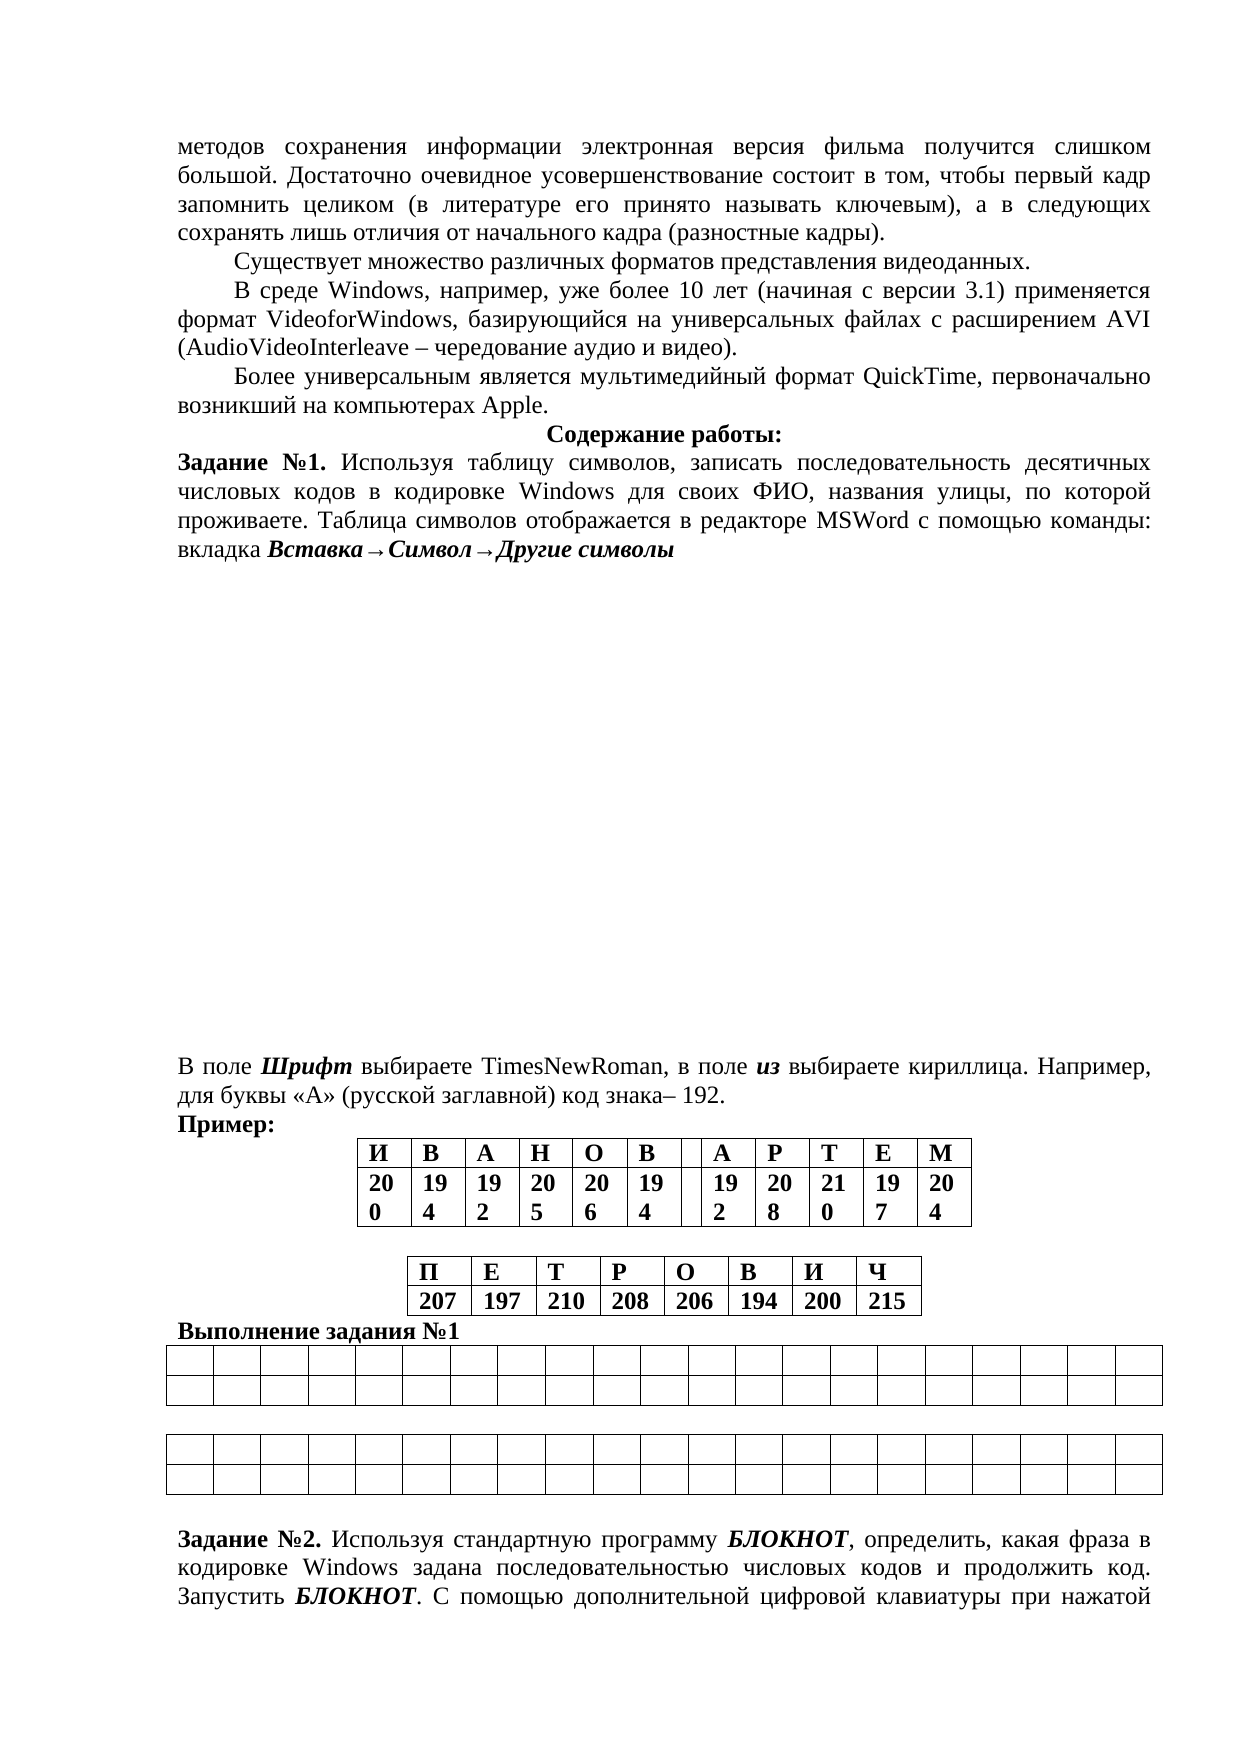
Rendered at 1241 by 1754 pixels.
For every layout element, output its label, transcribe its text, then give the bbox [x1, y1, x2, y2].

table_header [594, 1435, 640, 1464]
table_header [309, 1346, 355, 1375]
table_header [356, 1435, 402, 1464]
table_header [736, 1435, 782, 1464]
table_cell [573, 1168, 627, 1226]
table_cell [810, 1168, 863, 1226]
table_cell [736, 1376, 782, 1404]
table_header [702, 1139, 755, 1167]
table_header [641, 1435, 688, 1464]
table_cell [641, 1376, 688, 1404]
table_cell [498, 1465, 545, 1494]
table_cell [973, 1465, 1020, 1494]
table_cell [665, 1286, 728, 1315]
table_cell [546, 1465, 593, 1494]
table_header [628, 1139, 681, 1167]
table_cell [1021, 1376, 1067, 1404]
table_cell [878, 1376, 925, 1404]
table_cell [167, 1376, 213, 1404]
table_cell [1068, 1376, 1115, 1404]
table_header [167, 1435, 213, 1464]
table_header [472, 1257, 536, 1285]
text Более универсальным является мультимедийный формат QuickTime, первоначально возникший на компьютерах Apple. [177, 361, 1152, 419]
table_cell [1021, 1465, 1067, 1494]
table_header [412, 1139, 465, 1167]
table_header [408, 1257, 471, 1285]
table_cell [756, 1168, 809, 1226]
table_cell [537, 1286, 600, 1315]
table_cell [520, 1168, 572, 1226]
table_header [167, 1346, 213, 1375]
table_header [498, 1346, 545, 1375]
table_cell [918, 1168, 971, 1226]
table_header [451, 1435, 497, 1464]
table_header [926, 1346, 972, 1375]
text В среде Windows, например, уже более 10 лет (начиная с версии 3.1) применяется формат VideoforWindows, базирующийся на универсальных файлах с расширением AVI (AudioVideoInterleave – чередование аудио и видео). [177, 275, 1152, 361]
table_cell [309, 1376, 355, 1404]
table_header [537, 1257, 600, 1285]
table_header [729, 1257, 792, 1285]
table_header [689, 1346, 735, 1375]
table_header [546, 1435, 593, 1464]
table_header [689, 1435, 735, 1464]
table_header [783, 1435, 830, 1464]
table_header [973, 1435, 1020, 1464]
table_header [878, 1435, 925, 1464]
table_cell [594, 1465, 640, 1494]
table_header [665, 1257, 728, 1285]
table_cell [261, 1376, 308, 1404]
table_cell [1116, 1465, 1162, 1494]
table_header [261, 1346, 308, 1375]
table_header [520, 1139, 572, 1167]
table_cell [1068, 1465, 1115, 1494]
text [177, 1524, 1152, 1610]
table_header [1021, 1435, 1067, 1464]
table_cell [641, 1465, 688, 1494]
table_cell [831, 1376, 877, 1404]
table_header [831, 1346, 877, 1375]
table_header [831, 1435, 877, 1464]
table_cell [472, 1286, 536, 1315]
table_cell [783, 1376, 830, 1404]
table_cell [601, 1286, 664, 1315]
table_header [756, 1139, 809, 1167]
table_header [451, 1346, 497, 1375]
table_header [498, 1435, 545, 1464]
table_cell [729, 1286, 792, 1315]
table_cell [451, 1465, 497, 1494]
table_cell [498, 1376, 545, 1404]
text Задание №1. Используя таблицу символов, записать последовательность десятичных числовых кодов в кодировке Windows для своих ФИО, названия улицы, по которой проживаете. Таблица символов отображается в редакторе MSWord с помощью команды: вкладка Вставка→Символ→Другие символы [177, 447, 1152, 562]
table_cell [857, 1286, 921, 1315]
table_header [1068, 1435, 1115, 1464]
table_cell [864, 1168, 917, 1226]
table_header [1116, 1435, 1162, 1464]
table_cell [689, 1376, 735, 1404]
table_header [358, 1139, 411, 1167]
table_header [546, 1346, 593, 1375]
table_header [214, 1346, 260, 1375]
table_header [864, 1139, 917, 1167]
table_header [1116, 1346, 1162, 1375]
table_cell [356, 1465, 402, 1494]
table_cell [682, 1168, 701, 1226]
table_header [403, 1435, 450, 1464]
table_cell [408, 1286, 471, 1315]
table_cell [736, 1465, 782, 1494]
text В поле Шрифт выбираете TimesNewRoman, в поле из выбираете кириллица. Например, для буквы «А» (русской заглавной) код знака– 192. [177, 1051, 1152, 1109]
text Существует множество различных форматов представления видеоданных. [177, 246, 1152, 275]
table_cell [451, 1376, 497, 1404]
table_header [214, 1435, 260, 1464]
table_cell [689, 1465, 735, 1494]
text Выполнение задания №1 [177, 1316, 1152, 1345]
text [177, 131, 1152, 246]
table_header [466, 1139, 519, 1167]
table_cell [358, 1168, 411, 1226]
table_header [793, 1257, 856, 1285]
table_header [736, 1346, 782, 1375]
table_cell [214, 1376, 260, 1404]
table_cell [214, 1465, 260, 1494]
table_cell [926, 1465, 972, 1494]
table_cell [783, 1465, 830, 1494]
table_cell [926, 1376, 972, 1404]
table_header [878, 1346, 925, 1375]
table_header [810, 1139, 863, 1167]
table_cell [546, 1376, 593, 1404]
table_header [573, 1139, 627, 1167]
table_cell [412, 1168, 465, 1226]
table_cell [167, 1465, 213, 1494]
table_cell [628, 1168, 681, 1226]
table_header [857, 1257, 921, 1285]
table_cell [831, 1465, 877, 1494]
text Пример: [177, 1109, 1152, 1137]
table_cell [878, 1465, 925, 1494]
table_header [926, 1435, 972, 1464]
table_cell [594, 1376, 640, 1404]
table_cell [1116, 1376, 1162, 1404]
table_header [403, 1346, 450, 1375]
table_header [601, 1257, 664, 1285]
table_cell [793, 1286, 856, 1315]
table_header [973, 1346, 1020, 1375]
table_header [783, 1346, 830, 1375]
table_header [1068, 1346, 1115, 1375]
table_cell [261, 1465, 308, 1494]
text Содержание работы: [177, 419, 1152, 447]
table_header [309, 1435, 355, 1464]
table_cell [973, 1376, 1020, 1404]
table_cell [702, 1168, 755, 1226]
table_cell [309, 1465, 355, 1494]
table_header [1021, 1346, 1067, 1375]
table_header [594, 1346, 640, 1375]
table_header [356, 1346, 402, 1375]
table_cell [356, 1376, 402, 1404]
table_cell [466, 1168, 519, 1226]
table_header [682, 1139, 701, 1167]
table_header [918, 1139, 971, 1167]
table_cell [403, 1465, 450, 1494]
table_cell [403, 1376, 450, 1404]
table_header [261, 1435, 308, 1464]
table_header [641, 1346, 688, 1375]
